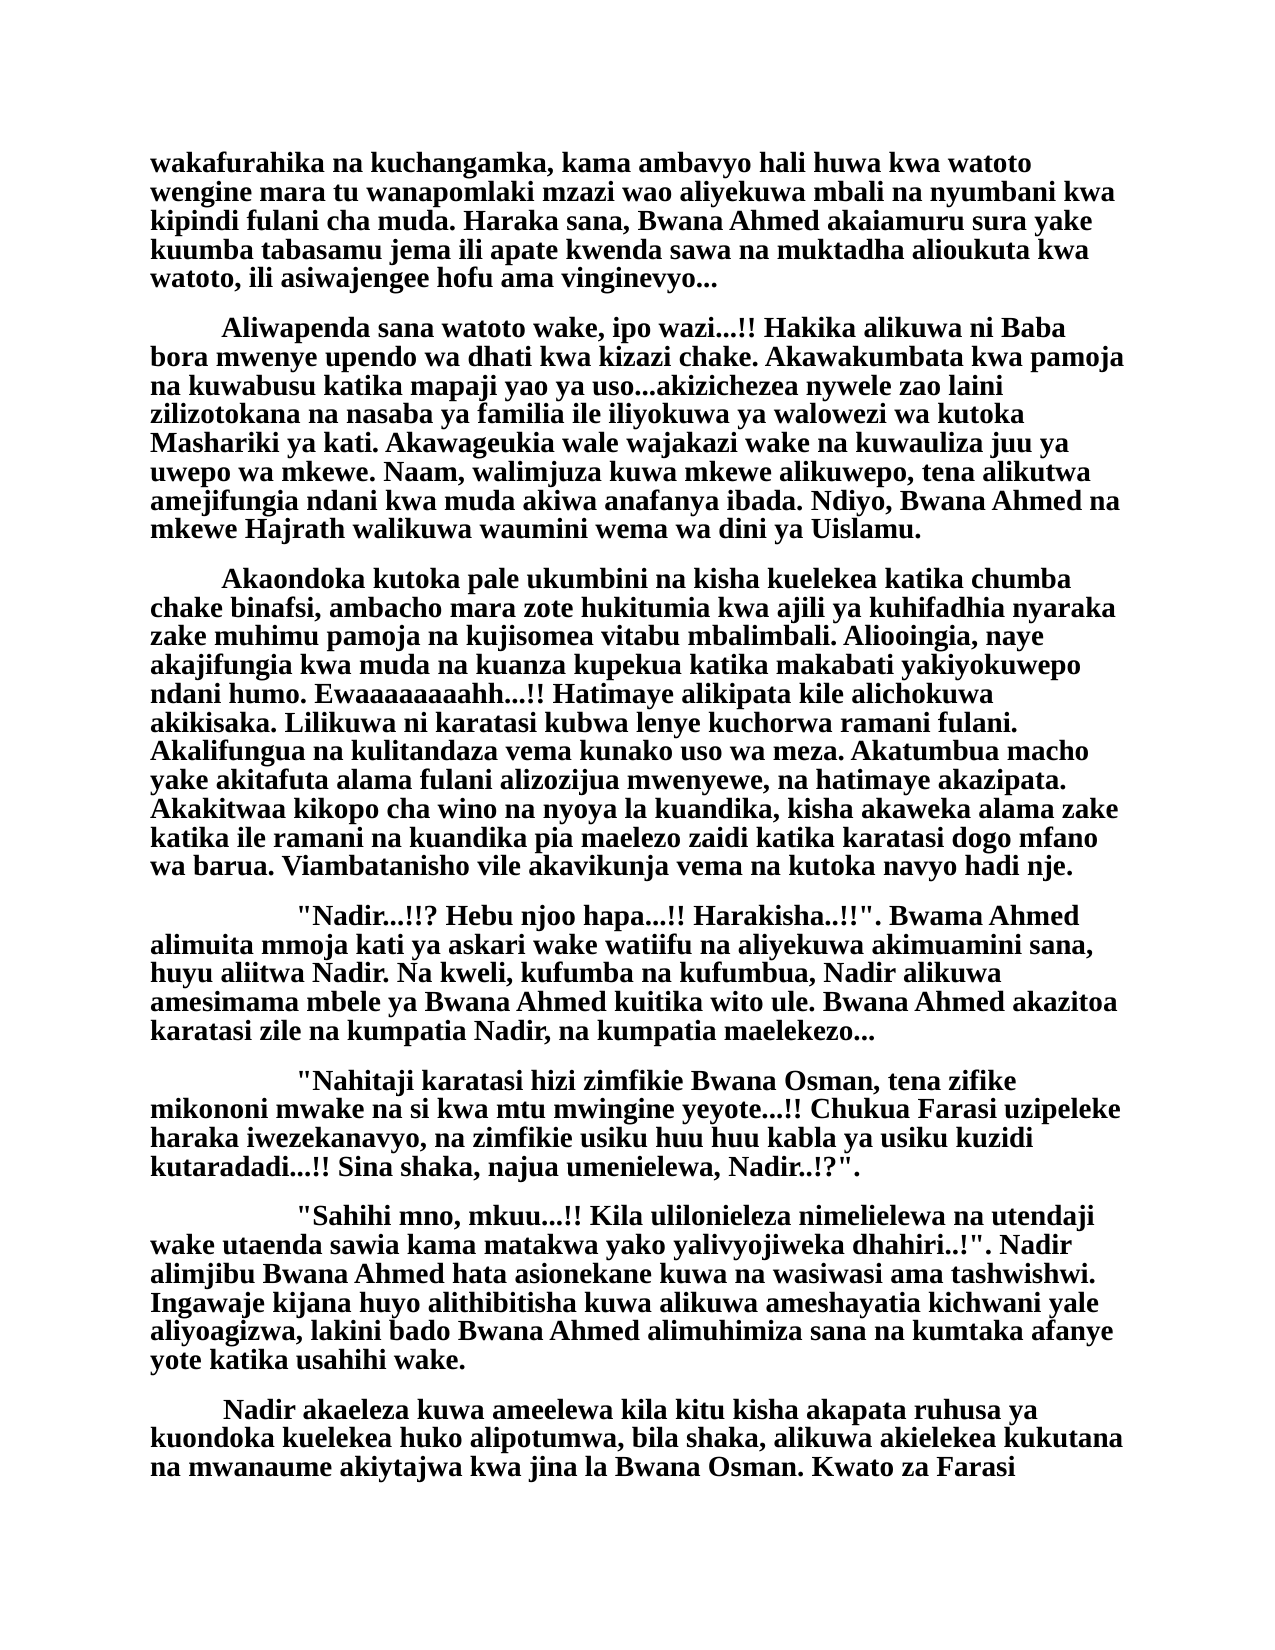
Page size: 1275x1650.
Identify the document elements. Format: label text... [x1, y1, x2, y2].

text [150, 150, 1125, 294]
text "Sahihi mno, mkuu...!! Kila ulilonieleza nimelielewa na utendaji wake utaenda sawia kama matakwa yako yalivyojiweka dhahiri..!". Nadir alimjibu Bwana Ahmed hata asionekane kuwa na wasiwasi ama tashwishwi. Ingawaje kijana huyo alithibitisha kuwa alikuwa ameshayatia kichwani yale aliyoagizwa, lakini bado Bwana Ahmed alimuhimiza sana na kumtaka afanye yote katika usahihi wake. [150, 1203, 1125, 1375]
text Aliwapenda sana watoto wake, ipo wazi...!! Hakika alikuwa ni Baba bora mwenye upendo wa dhati kwa kizazi chake. Akawakumbata kwa pamoja na kuwabusu katika mapaji yao ya uso...akizichezea nywele zao laini zilizotokana na nasaba ya familia ile iliyokuwa ya walowezi wa kutoka Mashariki ya kati. Akawageukia wale wajakazi wake na kuwauliza juu ya uwepo wa mkewe. Naam, walimjuza kuwa mkewe alikuwepo, tena alikutwa amejifungia ndani kwa muda akiwa anafanya ibada. Ndiyo, Bwana Ahmed na mkewe Hajrath walikuwa waumini wema wa dini ya Uislamu. [150, 314, 1125, 544]
text "Nahitaji karatasi hizi zimfikie Bwana Osman, tena zifike mikononi mwake na si kwa mtu mwingine yeyote...!! Chukua Farasi uzipeleke haraka iwezekanavyo, na zimfikie usiku huu huu kabla ya usiku kuzidi kutaradadi...!! Sina shaka, najua umenielewa, Nadir..!?". [150, 1067, 1125, 1182]
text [150, 1396, 1125, 1482]
text "Nadir...!!? Hebu njoo hapa...!! Harakisha..!!". Bwama Ahmed alimuita mmoja kati ya askari wake watiifu na aliyekuwa akimuamini sana, huyu aliitwa Nadir. Na kweli, kufumba na kufumbua, Nadir alikuwa amesimama mbele ya Bwana Ahmed kuitika wito ule. Bwana Ahmed akazitoa karatasi zile na kumpatia Nadir, na kumpatia maelekezo... [150, 902, 1125, 1046]
text Akaondoka kutoka pale ukumbini na kisha kuelekea katika chumba chake binafsi, ambacho mara zote hukitumia kwa ajili ya kuhifadhia nyaraka zake muhimu pamoja na kujisomea vitabu mbalimbali. Aliooingia, naye akajifungia kwa muda na kuanza kupekua katika makabati yakiyokuwepo ndani humo. Ewaaaaaaaahh...!! Hatimaye alikipata kile alichokuwa akikisaka. Lilikuwa ni karatasi kubwa lenye kuchorwa ramani fulani. Akalifungua na kulitandaza vema kunako uso wa meza. Akatumbua macho yake akitafuta alama fulani alizozijua mwenyewe, na hatimaye akazipata. Akakitwaa kikopo cha wino na nyoya la kuandika, kisha akaweka alama zake katika ile ramani na kuandika pia maelezo zaidi katika karatasi dogo mfano wa barua. Viambatanisho vile akavikunja vema na kutoka navyo hadi nje. [150, 565, 1125, 882]
